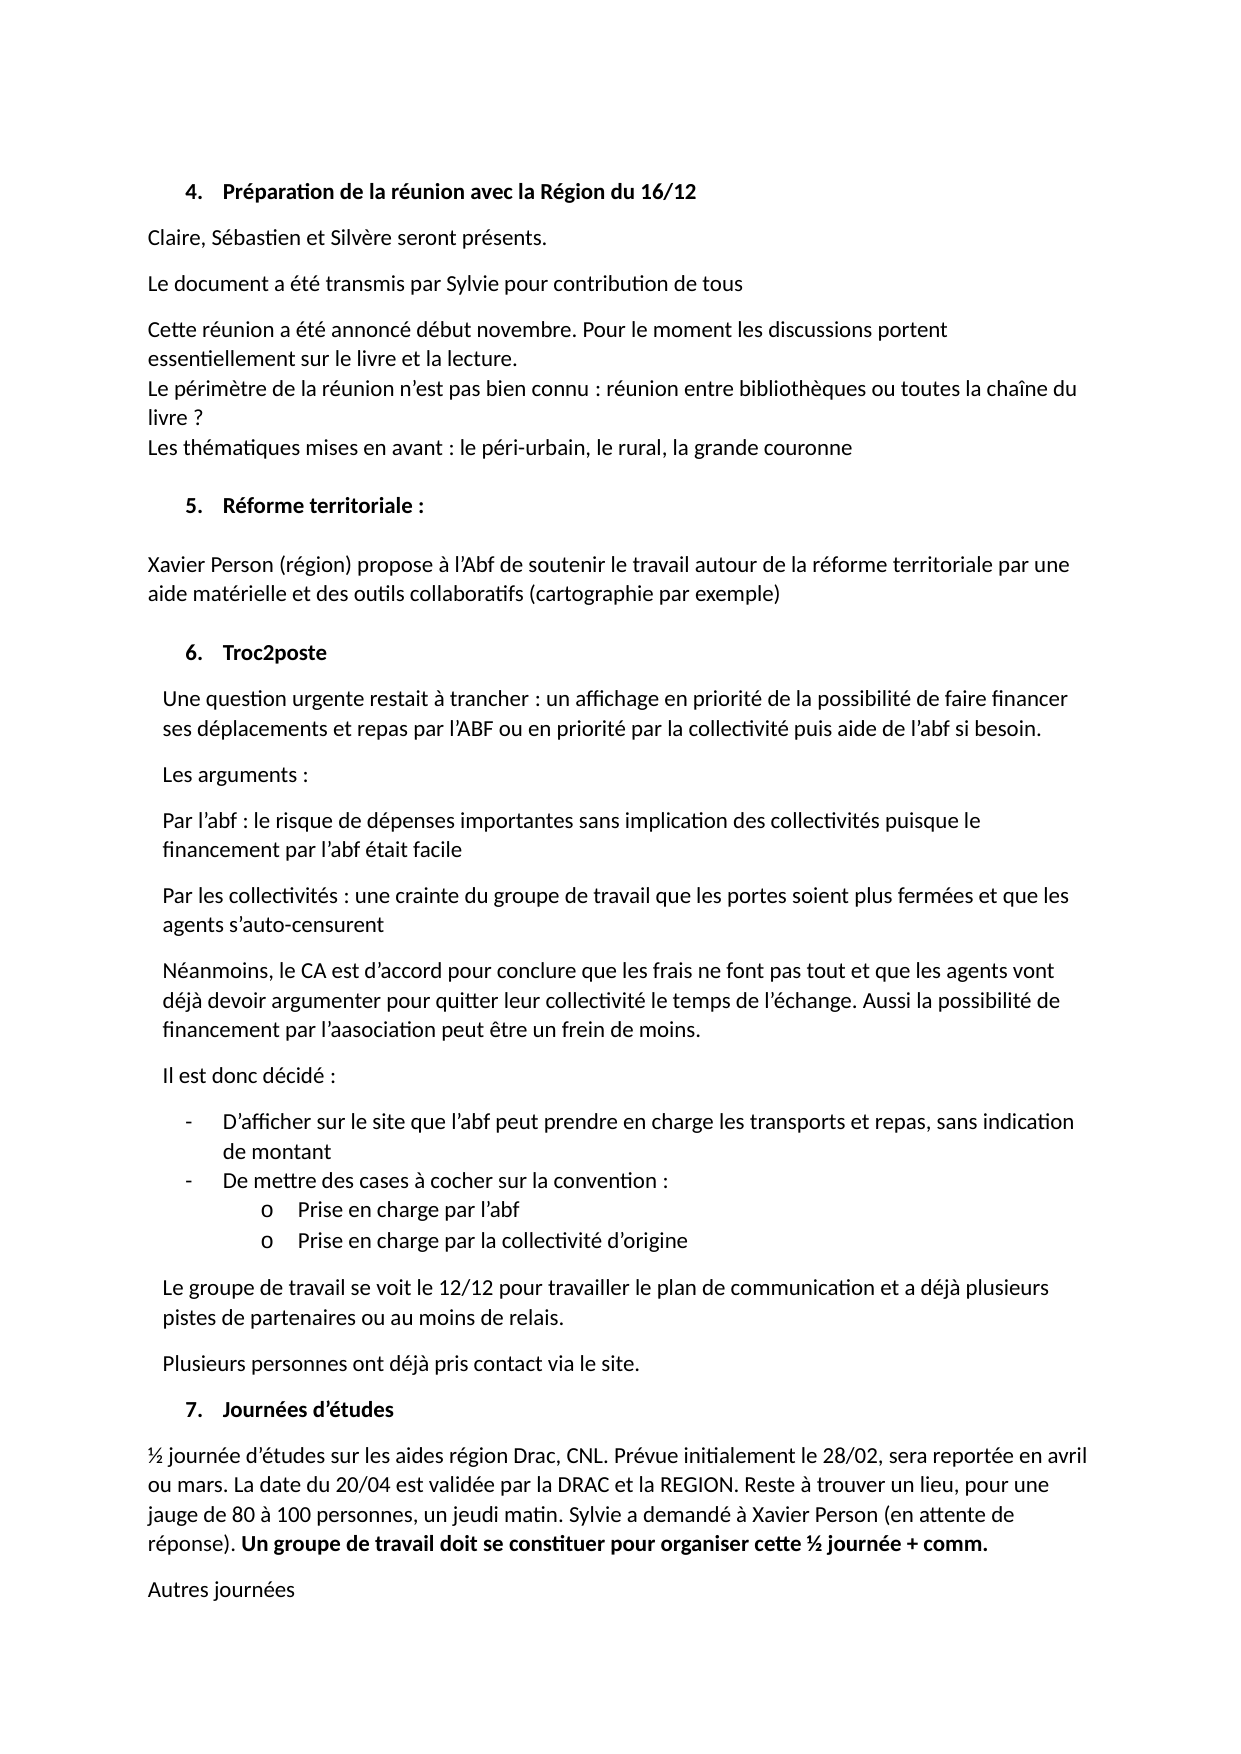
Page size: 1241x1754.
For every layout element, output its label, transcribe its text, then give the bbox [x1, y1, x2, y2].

list Préparation de la réunion avec la Région du 16/12 [185, 177, 1093, 205]
text Plusieurs personnes ont déjà pris contact via le site. [162, 1349, 1093, 1377]
text Il est donc décidé : [162, 1061, 1093, 1089]
list Prise en charge par l’abf [260, 1196, 1093, 1225]
text Le groupe de travail se voit le 12/12 pour travailler le plan de communication et a déjà plusieurs pistes de partenaires ou au moins de relais. [162, 1273, 1093, 1331]
list Cette réunion a été annoncé début novembre. Pour le moment les discussions portent essentiellement sur le livre et la lecture. [148, 315, 1093, 372]
text Par les collectivités : une crainte du groupe de travail que les portes soient plus fermées et que les agents s’auto-censurent [162, 881, 1093, 938]
text Néanmoins, le CA est d’accord pour conclure que les frais ne font pas tout et que les agents vont déjà devoir argumenter pour quitter leur collectivité le temps de l’échange. Aussi la possibilité de financement par l’aasociation peut être un frein de moins. [162, 957, 1093, 1043]
list Xavier Person (région) propose à l’Abf de soutenir le travail autour de la réforme territoriale par une aide matérielle et des outils collaboratifs (cartographie par exemple) [148, 550, 1093, 607]
text Par l’abf : le risque de dépenses importantes sans implication des collectivités puisque le financement par l’abf était facile [162, 806, 1093, 863]
text ½ journée d’études sur les aides région Drac, CNL. Prévue initialement le 28/02, sera reportée en avril ou mars. La date du 20/04 est validée par la DRAC et la REGION. Reste à trouver un lieu, pour une jauge de 80 à 100 personnes, un jeudi matin. Sylvie a demandé à Xavier Person (en attente de réponse). Un groupe de travail doit se constituer pour organiser cette ½ journée + comm. [148, 1441, 1093, 1557]
list Troc2poste [185, 638, 1093, 666]
text Une question urgente restait à trancher : un affichage en priorité de la possibilité de faire financer ses déplacements et repas par l’ABF ou en priorité par la collectivité puis aide de l’abf si besoin. [162, 684, 1093, 742]
text Autres journées [148, 1575, 1093, 1603]
list Prise en charge par la collectivité d’origine [260, 1226, 1093, 1255]
list D’afficher sur le site que l’abf peut prendre en charge les transports et repas, sans indication de montant [185, 1107, 1093, 1165]
text Le document a été transmis par Sylvie pour contribution de tous [148, 269, 1093, 297]
list Les thématiques mises en avant : le péri-urbain, le rural, la grande couronne [148, 433, 1093, 461]
list Réforme territoriale : [185, 491, 1093, 519]
list Le périmètre de la réunion n’est pas bien connu : réunion entre bibliothèques ou toutes la chaîne du livre ? [148, 374, 1093, 431]
list De mettre des cases à cocher sur la convention : [185, 1166, 1093, 1194]
list Journées d’études [185, 1395, 1093, 1423]
text Les arguments : [162, 760, 1093, 788]
text Claire, Sébastien et Silvère seront présents. [148, 223, 1093, 251]
